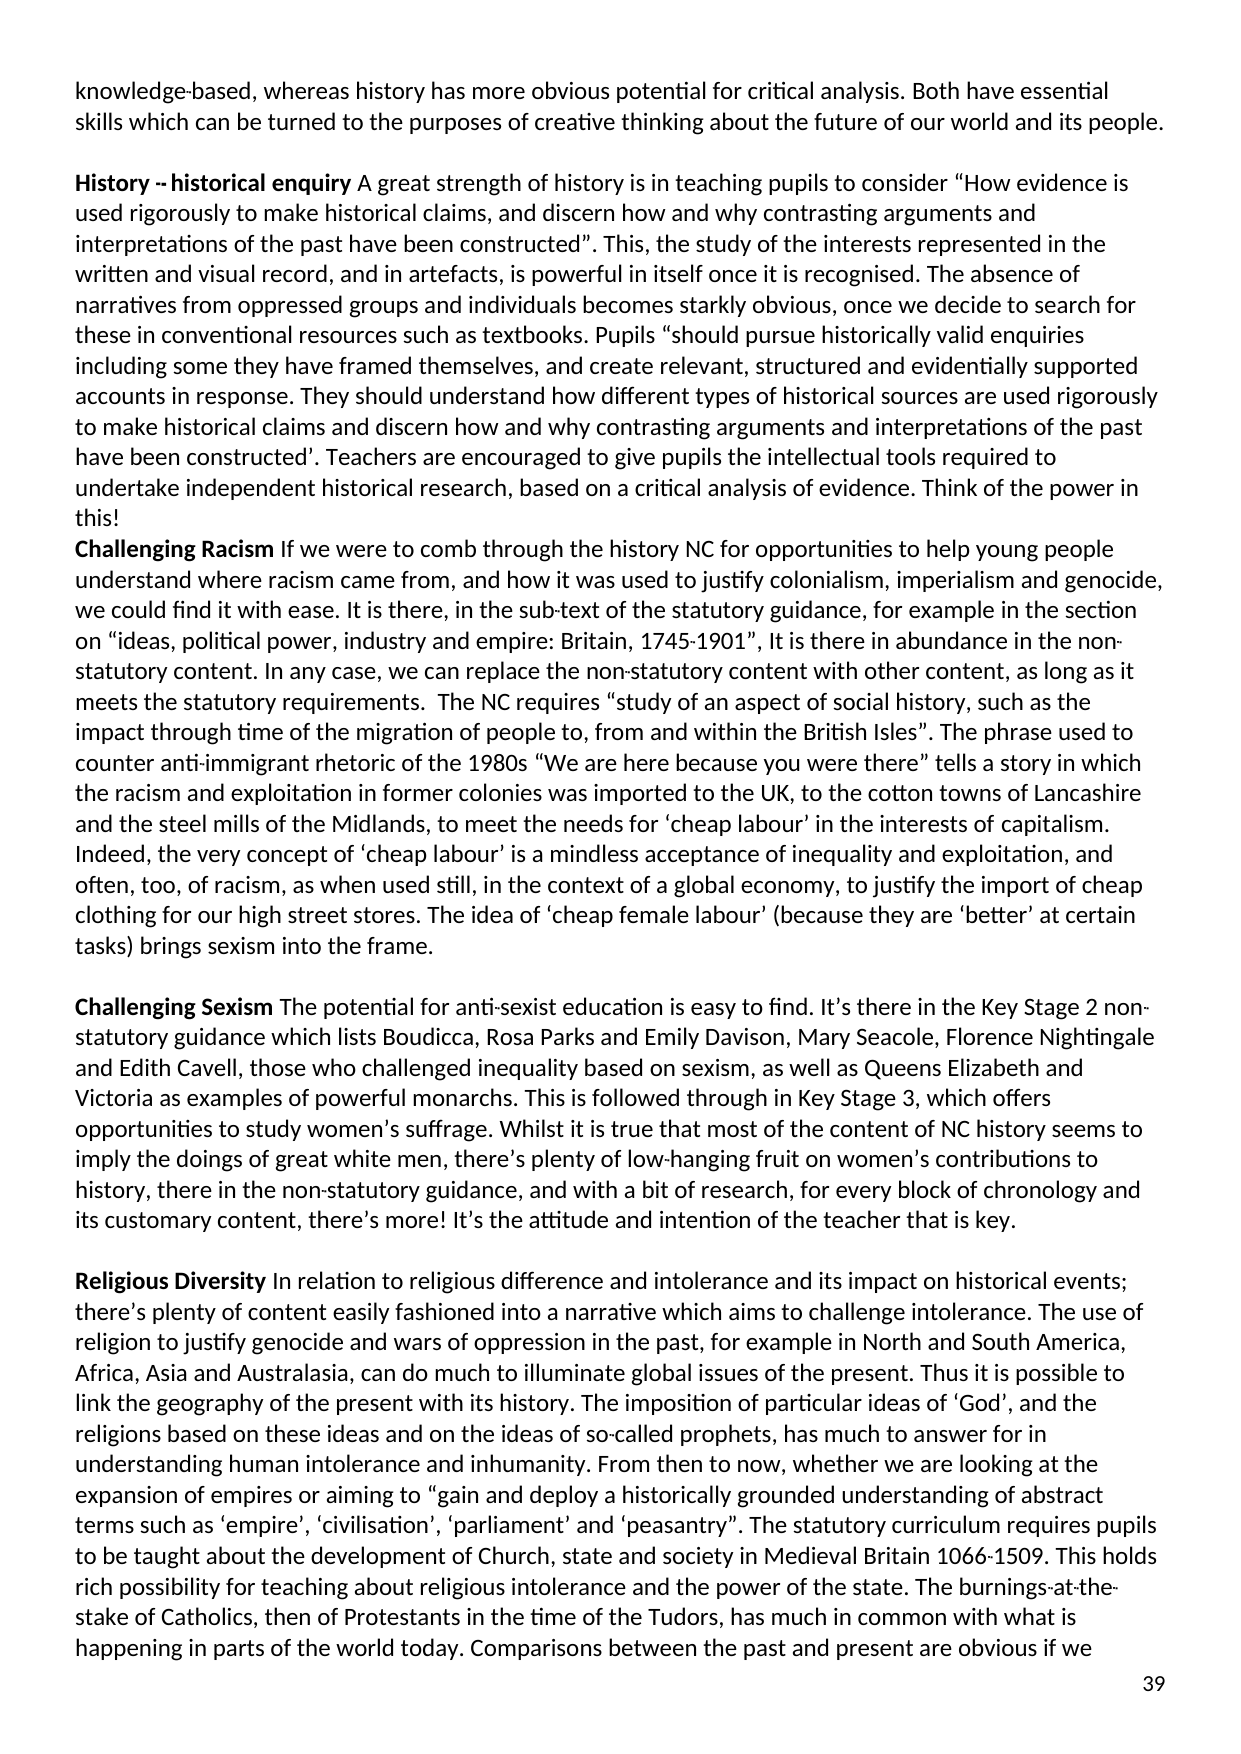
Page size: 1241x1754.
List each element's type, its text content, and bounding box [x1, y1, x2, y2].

text Indeed, the very concept of ‘cheap labour’ is a mindless acceptance of inequality and exploitation, and often, too, of racism, as when used still, in the context of a global economy, to justify the import of cheap clothing for our high street stores. The idea of ‘cheap female labour’ (because they are ‘better’ at certain tasks) brings sexism into the frame. [75, 838, 1148, 961]
text History -­‐ historical enquiry A great strength of history is in teaching pupils to consider “How evidence is used rigorously to make historical claims, and discern how and why contrasting arguments and interpretations of the past have been constructed”. This, the study of the interests represented in the written and visual record, and in artefacts, is powerful in itself once it is recognised. The absence of narratives from oppressed groups and individuals becomes starkly obvious, once we decide to search for these in conventional resources such as textbooks. Pupils “should pursue historically valid enquiries including some they have framed themselves, and create relevant, structured and evidentially supported accounts in response. They should understand how different types of historical sources are used rigorously to make historical claims and discern how and why contrasting arguments and interpretations of the past have been constructed’. Teachers are encouraged to give pupils the intellectual tools required to undertake independent historical research, based on a critical analysis of evidence. Think of the power in this! [75, 167, 1162, 533]
text Challenging Sexism The potential for anti-­‐sexist education is easy to find. It’s there in the Key Stage 2 non-­‐ statutory guidance which lists Boudicca, Rosa Parks and Emily Davison, Mary Seacole, Florence Nightingale and Edith Cavell, those who challenged inequality based on sexism, as well as Queens Elizabeth and Victoria as examples of powerful monarchs. This is followed through in Key Stage 3, which offers opportunities to study women’s suffrage. Whilst it is true that most of the content of NC history seems to imply the doings of great white men, there’s plenty of low-­‐hanging fruit on women’s contributions to history, there in the non-­‐statutory guidance, and with a bit of research, for every block of chronology and its customary content, there’s more! It’s the attitude and intention of the teacher that is key. [75, 991, 1161, 1235]
text Challenging Racism If we were to comb through the history NC for opportunities to help young people understand where racism came from, and how it was used to justify colonialism, imperialism and genocide, we could find it with ease. It is there, in the sub-­‐text of the statutory guidance, for example in the section on “ideas, political power, industry and empire: Britain, 1745-­‐1901”, It is there in abundance in the non-­‐ statutory content. In any case, we can replace the non-­‐statutory content with other content, as long as it meets the statutory requirements. The NC requires “study of an aspect of social history, such as the impact through time of the migration of people to, from and within the British Isles”. The phrase used to counter anti-­‐immigrant rhetoric of the 1980s “We are here because you were there” tells a story in which the racism and exploitation in former colonies was imported to the UK, to the cotton towns of Lancashire and the steel mills of the Midlands, to meet the needs for ‘cheap labour’ in the interests of capitalism. [75, 533, 1164, 838]
text knowledge-­‐based, whereas history has more obvious potential for critical analysis. Both have essential skills which can be turned to the purposes of creative thinking about the future of our world and its people. [75, 75, 1166, 136]
text Religious Diversity In relation to religious difference and intolerance and its impact on historical events; there’s plenty of content easily fashioned into a narrative which aims to challenge intolerance. The use of religion to justify genocide and wars of oppression in the past, for example in North and South America, Africa, Asia and Australasia, can do much to illuminate global issues of the present. Thus it is possible to link the geography of the present with its history. The imposition of particular ideas of ‘God’, and the religions based on these ideas and on the ideas of so-­‐called prophets, has much to answer for in understanding human intolerance and inhumanity. From then to now, whether we are looking at the expansion of empires or aiming to “gain and deploy a historically grounded understanding of abstract terms such as ‘empire’, ‘civilisation’, ‘parliament’ and ‘peasantry”. The statutory curriculum requires pupils to be taught about the development of Church, state and society in Medieval Britain 1066-­‐1509. This holds rich possibility for teaching about religious intolerance and the power of the state. The burnings-­‐at-­‐the-­‐ stake of Catholics, then of Protestants in the time of the Tudors, has much in common with what is happening in parts of the world today. Comparisons between the past and present are obvious if we [75, 1265, 1162, 1662]
